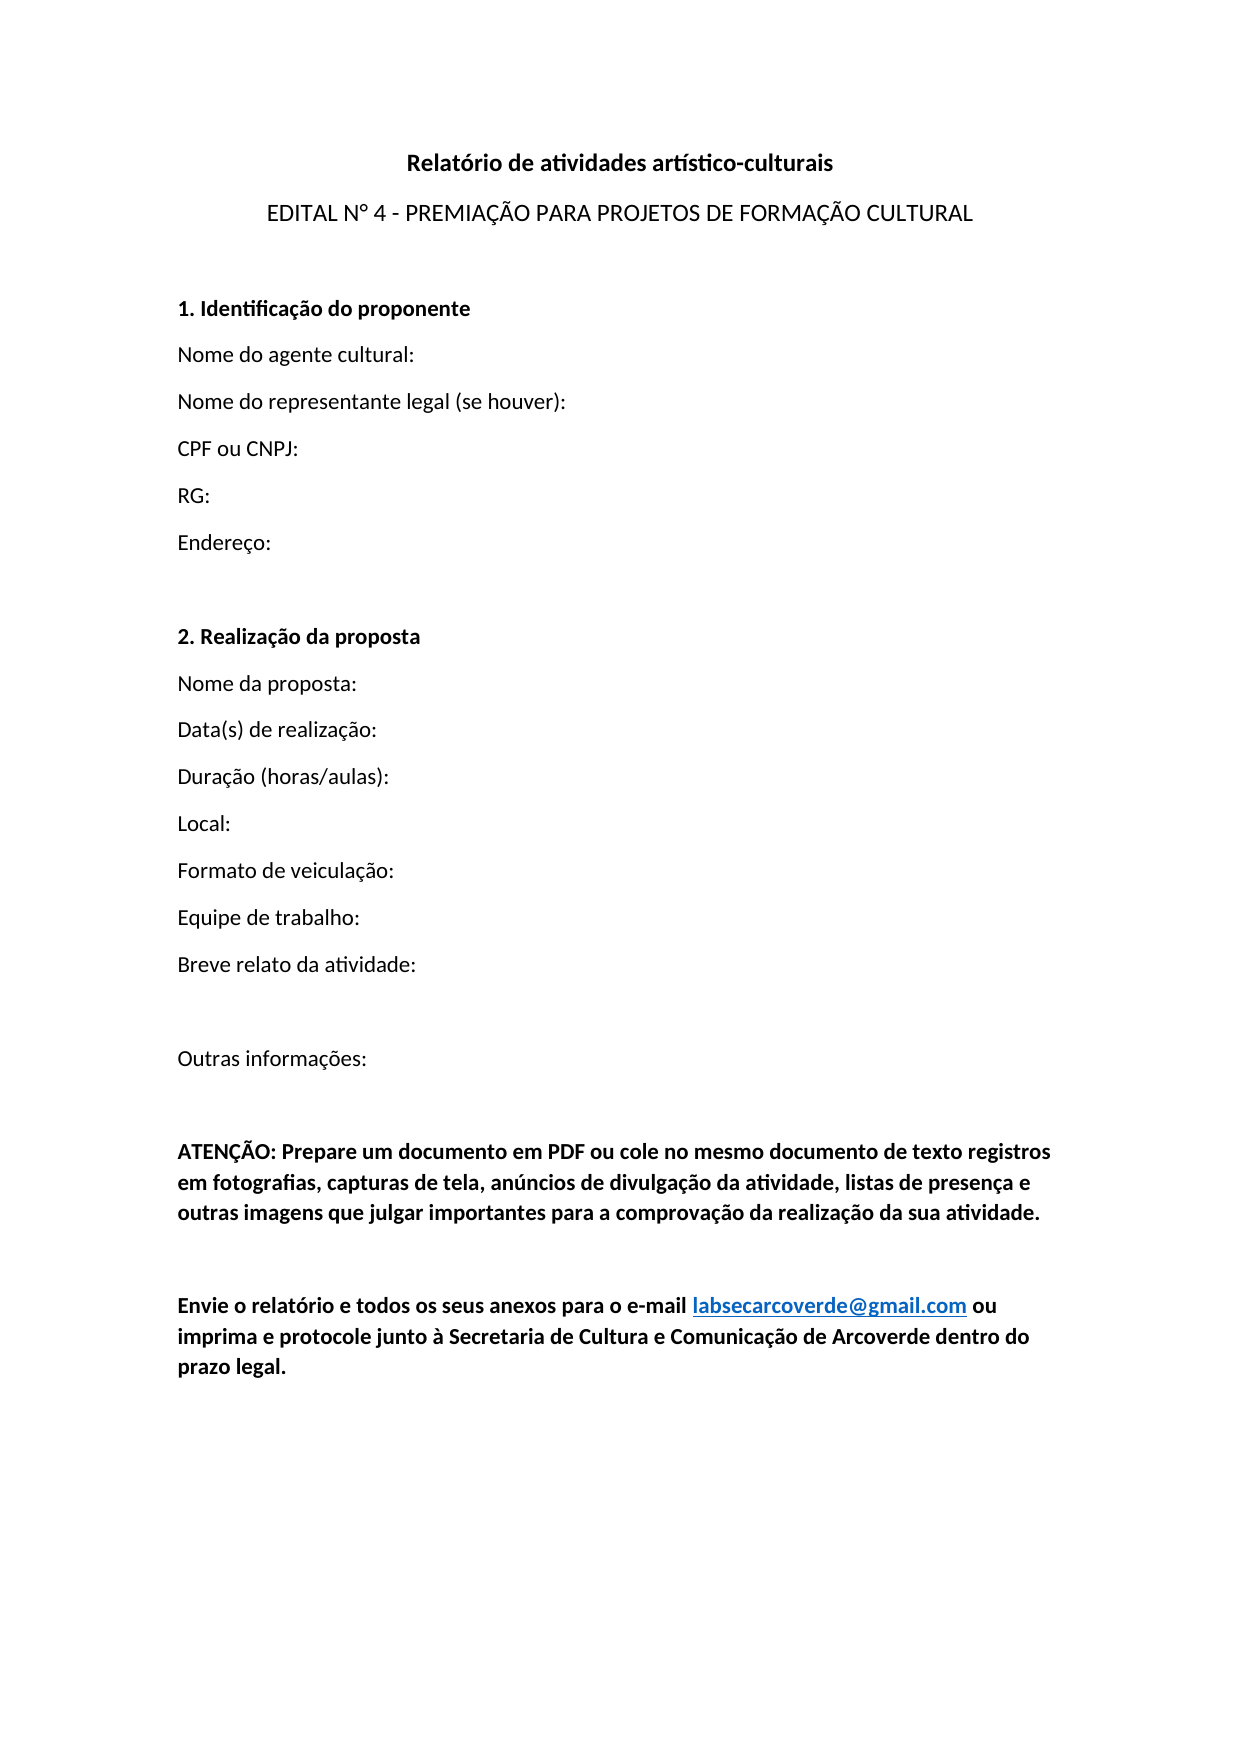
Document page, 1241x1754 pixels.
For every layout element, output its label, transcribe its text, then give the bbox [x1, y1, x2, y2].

text Local: [177, 809, 1063, 837]
text Data(s) de realização: [177, 716, 1063, 743]
text Duração (horas/aulas): [177, 762, 1063, 790]
text Envie o relatório e todos os seus anexos para o e-mail labsecarcoverde@gmail.com ou imprima e protocole junto à Secretaria de Cultura e Comunicação de Arcoverde dentro do prazo legal. [177, 1292, 1063, 1380]
text ATENÇÃO: Prepare um documento em PDF ou cole no mesmo documento de texto registros em fotografias, capturas de tela, anúncios de divulgação da atividade, listas de presença e outras imagens que julgar importantes para a comprovação da realização da sua atividade. [177, 1137, 1063, 1226]
text Formato de veiculação: [177, 856, 1063, 884]
text 2. Realização da proposta [177, 622, 1063, 650]
text Relatório de atividades artístico-culturais [177, 148, 1063, 178]
text Breve relato da atividade: [177, 950, 1063, 978]
text Nome do representante legal (se houver): [177, 387, 1063, 415]
text Nome da proposta: [177, 669, 1063, 697]
text Equipe de trabalho: [177, 903, 1063, 931]
text Endereço: [177, 528, 1063, 556]
text RG: [177, 481, 1063, 509]
text 1. Identificação do proponente [177, 294, 1063, 322]
text EDITAL N° 4 - PREMIAÇÃO PARA PROJETOS DE FORMAÇÃO CULTURAL [177, 197, 1063, 228]
text Nome do agente cultural: [177, 341, 1063, 368]
text Outras informações: [177, 1044, 1063, 1072]
text CPF ou CNPJ: [177, 434, 1063, 462]
